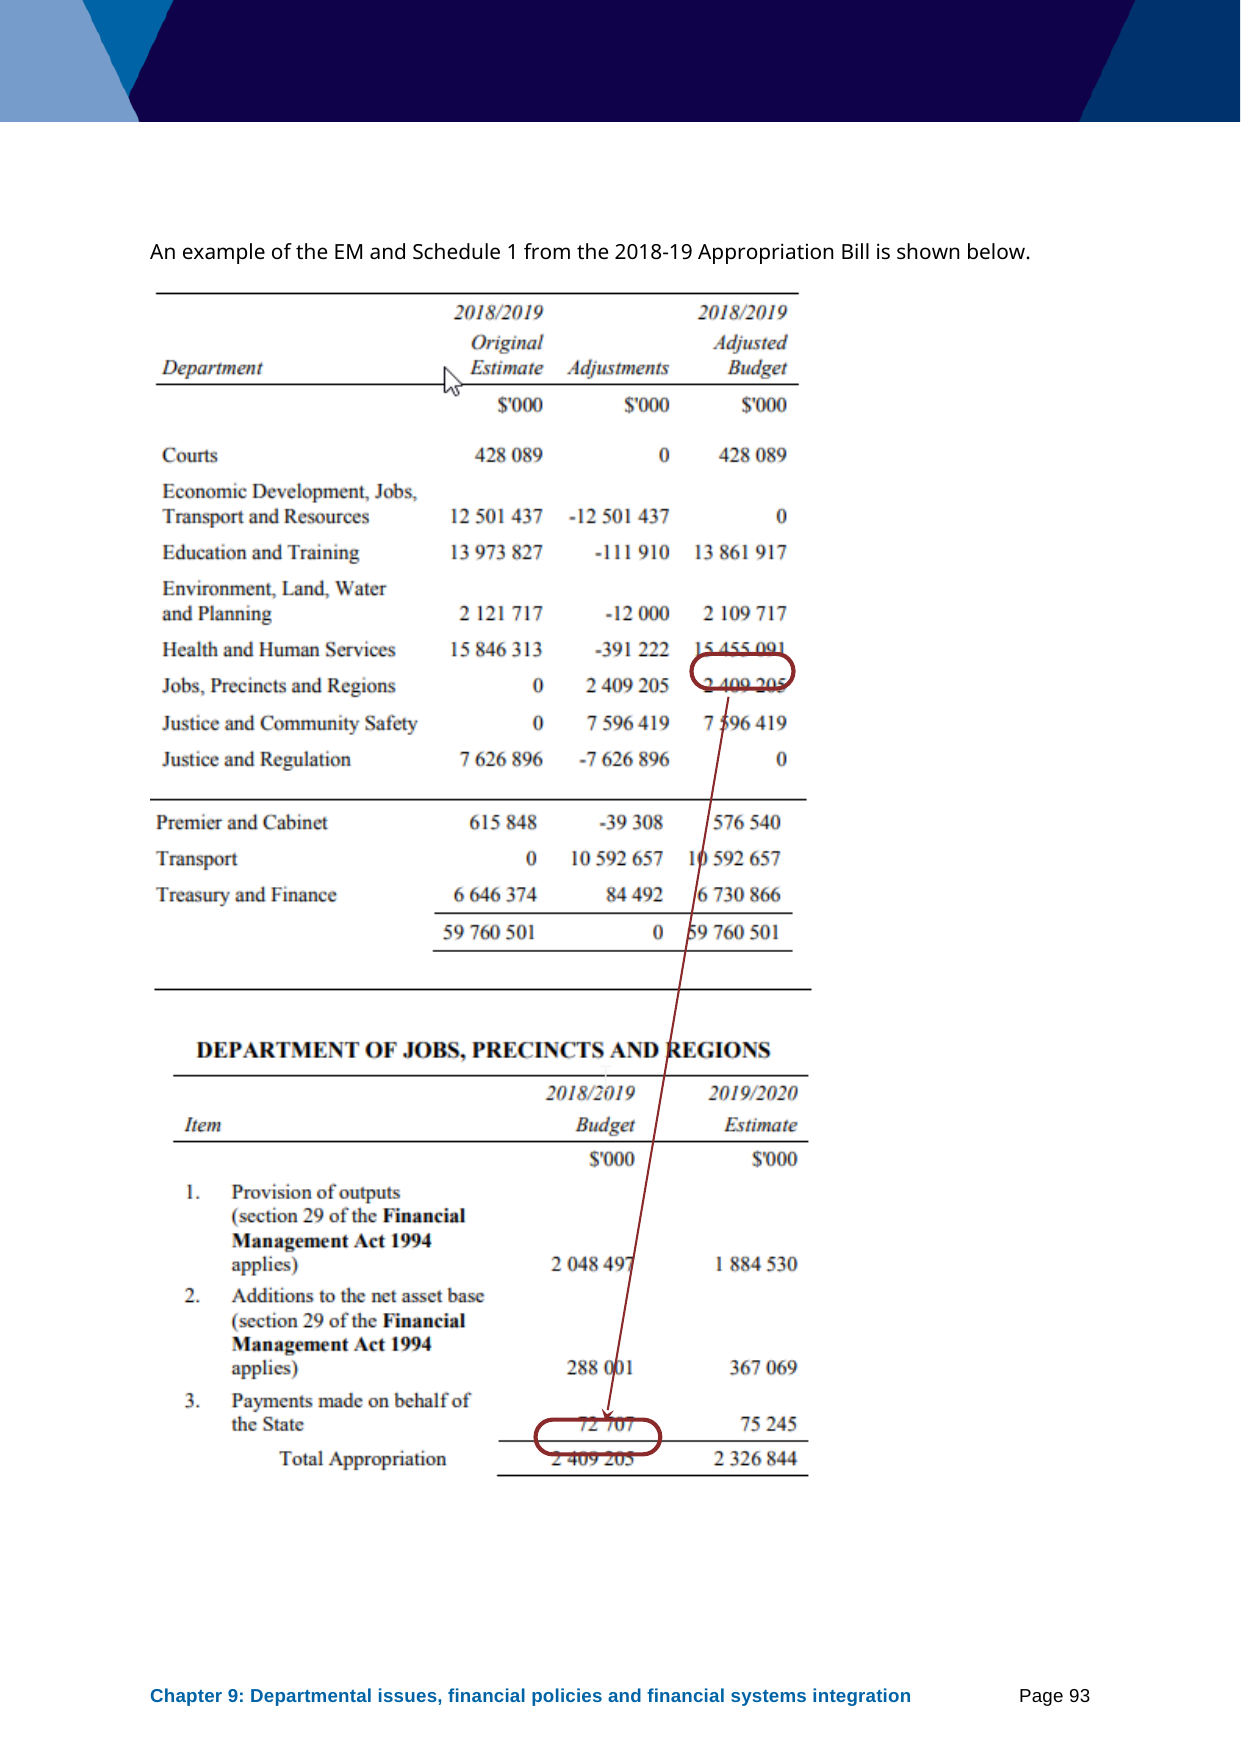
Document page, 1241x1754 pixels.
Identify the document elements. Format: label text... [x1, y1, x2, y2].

picture [150, 282, 821, 807]
picture [150, 978, 829, 1486]
picture [150, 809, 708, 963]
text An example of the EM and Schedule 1 from the 2018-19 Appropriation Bill is shown below. [150, 237, 1090, 266]
picture [0, 0, 1241, 122]
picture [685, 809, 807, 963]
